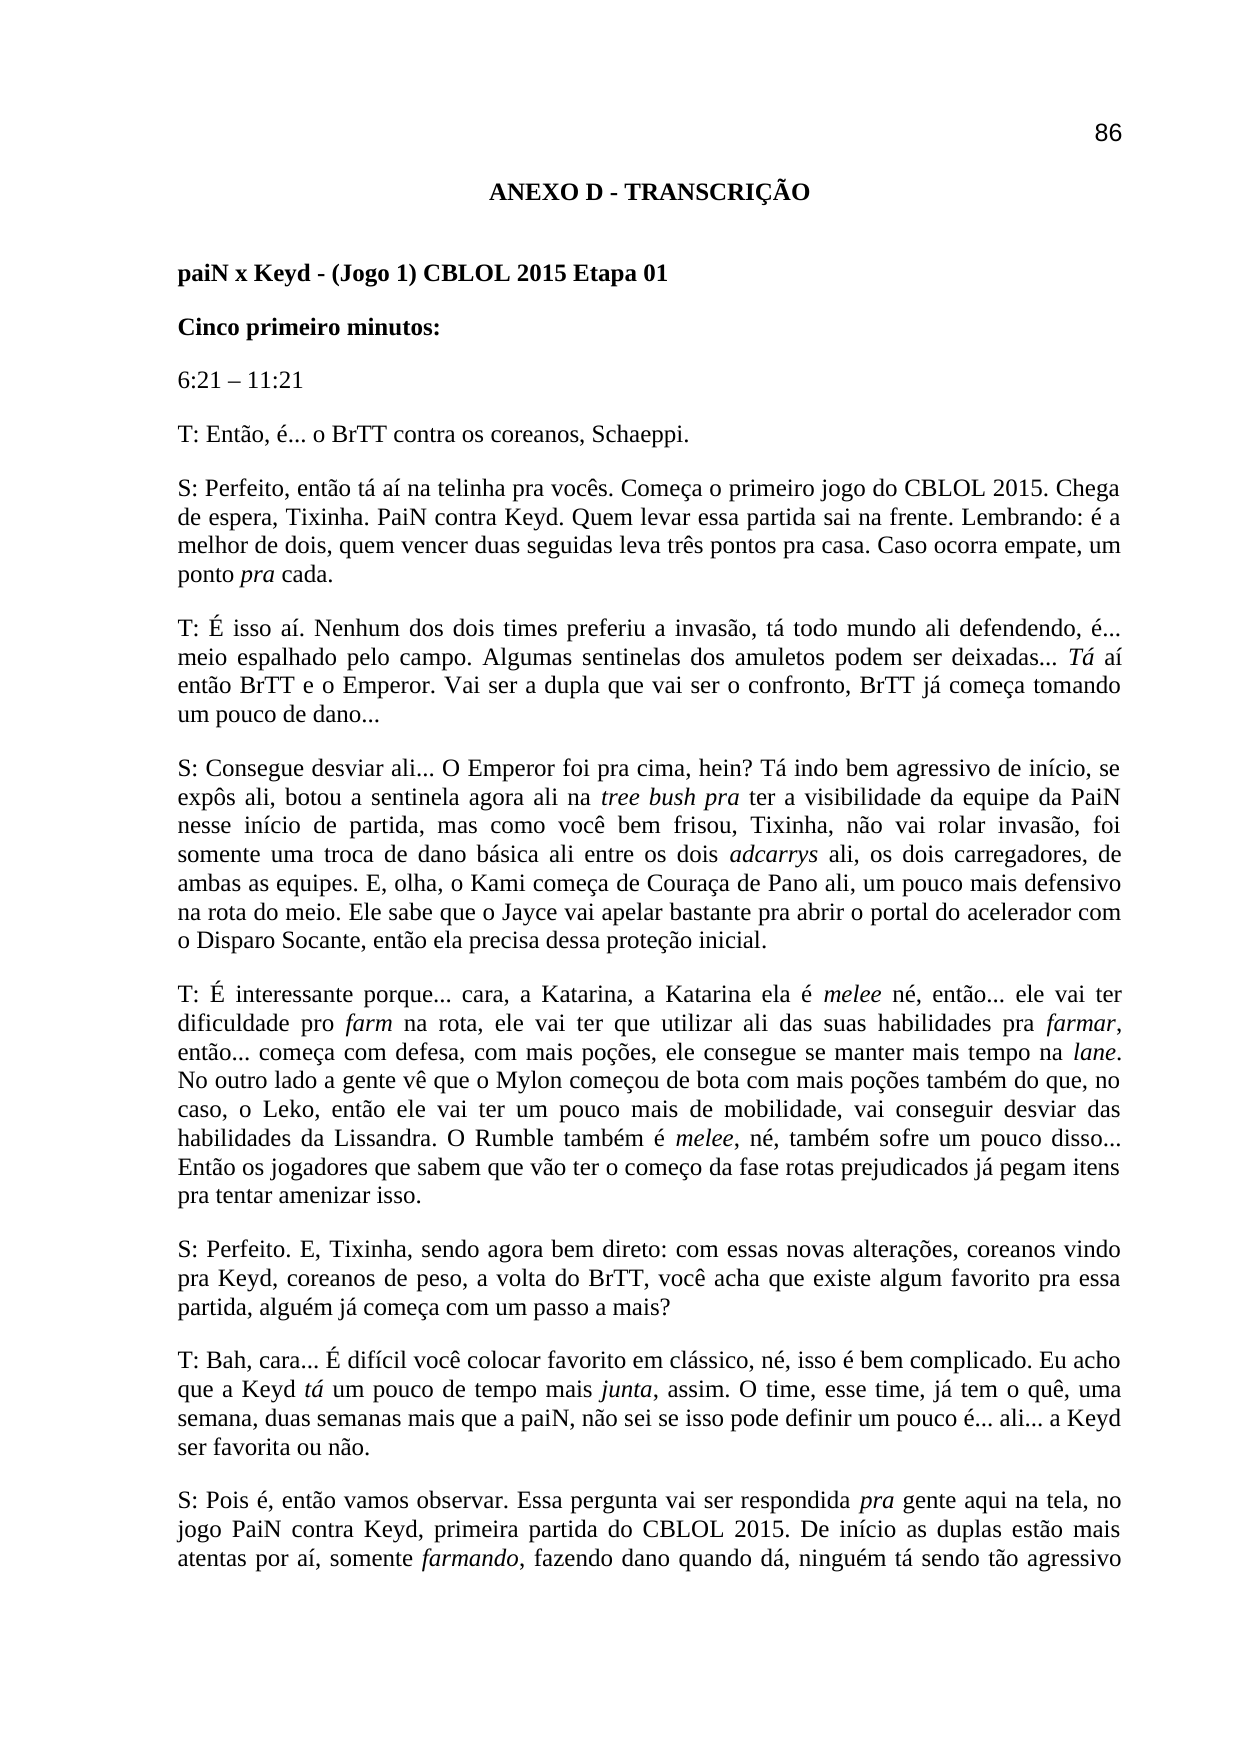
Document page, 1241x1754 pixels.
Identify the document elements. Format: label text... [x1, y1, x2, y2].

text Cinco primeiro minutos: [177, 312, 1122, 340]
text paiN x Keyd - (Jogo 1) CBLOL 2015 Etapa 01 [177, 258, 1122, 287]
text T: Bah, cara... É difícil você colocar favorito em clássico, né, isso é bem complicado. Eu acho que a Keyd tá um pouco de tempo mais junta, assim. O time, esse time, já tem o quê, uma semana, duas semanas mais que a paiN, não sei se isso pode definir um pouco é... ali... a Keyd ser favorita ou não. [177, 1345, 1122, 1460]
text S: Consegue desviar ali... O Emperor foi pra cima, hein? Tá indo bem agressivo de início, se expôs ali, botou a sentinela agora ali na tree bush pra ter a visibilidade da equipe da PaiN nesse início de partida, mas como você bem frisou, Tixinha, não vai rolar invasão, foi somente uma troca de dano básica ali entre os dois adcarrys ali, os dois carregadores, de ambas as equipes. E, olha, o Kami começa de Couraça de Pano ali, um pouco mais defensivo na rota do meio. Ele sabe que o Jayce vai apelar bastante pra abrir o portal do acelerador com o Disparo Socante, então ela precisa dessa proteção inicial. [177, 753, 1122, 954]
text S: Perfeito, então tá aí na telinha pra vocês. Começa o primeiro jogo do CBLOL 2015. Chega de espera, Tixinha. PaiN contra Keyd. Quem levar essa partida sai na frente. Lembrando: é a melhor de dois, quem vencer duas seguidas leva três pontos pra casa. Caso ocorra empate, um ponto pra cada. [177, 473, 1122, 588]
text S: Perfeito. E, Tixinha, sendo agora bem direto: com essas novas alterações, coreanos vindo pra Keyd, coreanos de peso, a volta do BrTT, você acha que existe algum favorito pra essa partida, alguém já começa com um passo a mais? [177, 1234, 1122, 1320]
text T: Então, é... o BrTT contra os coreanos, Schaeppi. [177, 419, 1122, 448]
text T: É interessante porque... cara, a Katarina, a Katarina ela é melee né, então... ele vai ter dificuldade pro farm na rota, ele vai ter que utilizar ali das suas habilidades pra farmar, então... começa com defesa, com mais poções, ele consegue se manter mais tempo na lane. No outro lado a gente vê que o Mylon começou de bota com mais poções também do que, no caso, o Leko, então ele vai ter um pouco mais de mobilidade, vai conseguir desviar das habilidades da Lissandra. O Rumble também é melee, né, também sofre um pouco disso... Então os jogadores que sabem que vão ter o começo da fase rotas prejudicados já pegam itens pra tentar amenizar isso. [177, 979, 1122, 1209]
text 6:21 – 11:21 [177, 365, 1122, 394]
text T: É isso aí. Nenhum dos dois times preferiu a invasão, tá todo mundo ali defendendo, é... meio espalhado pelo campo. Algumas sentinelas dos amuletos podem ser deixadas... Tá aí então BrTT e o Emperor. Vai ser a dupla que vai ser o confronto, BrTT já começa tomando um pouco de dano... [177, 613, 1122, 728]
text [177, 1485, 1122, 1572]
subtitle Anexo D - Transcrição [177, 177, 1122, 206]
